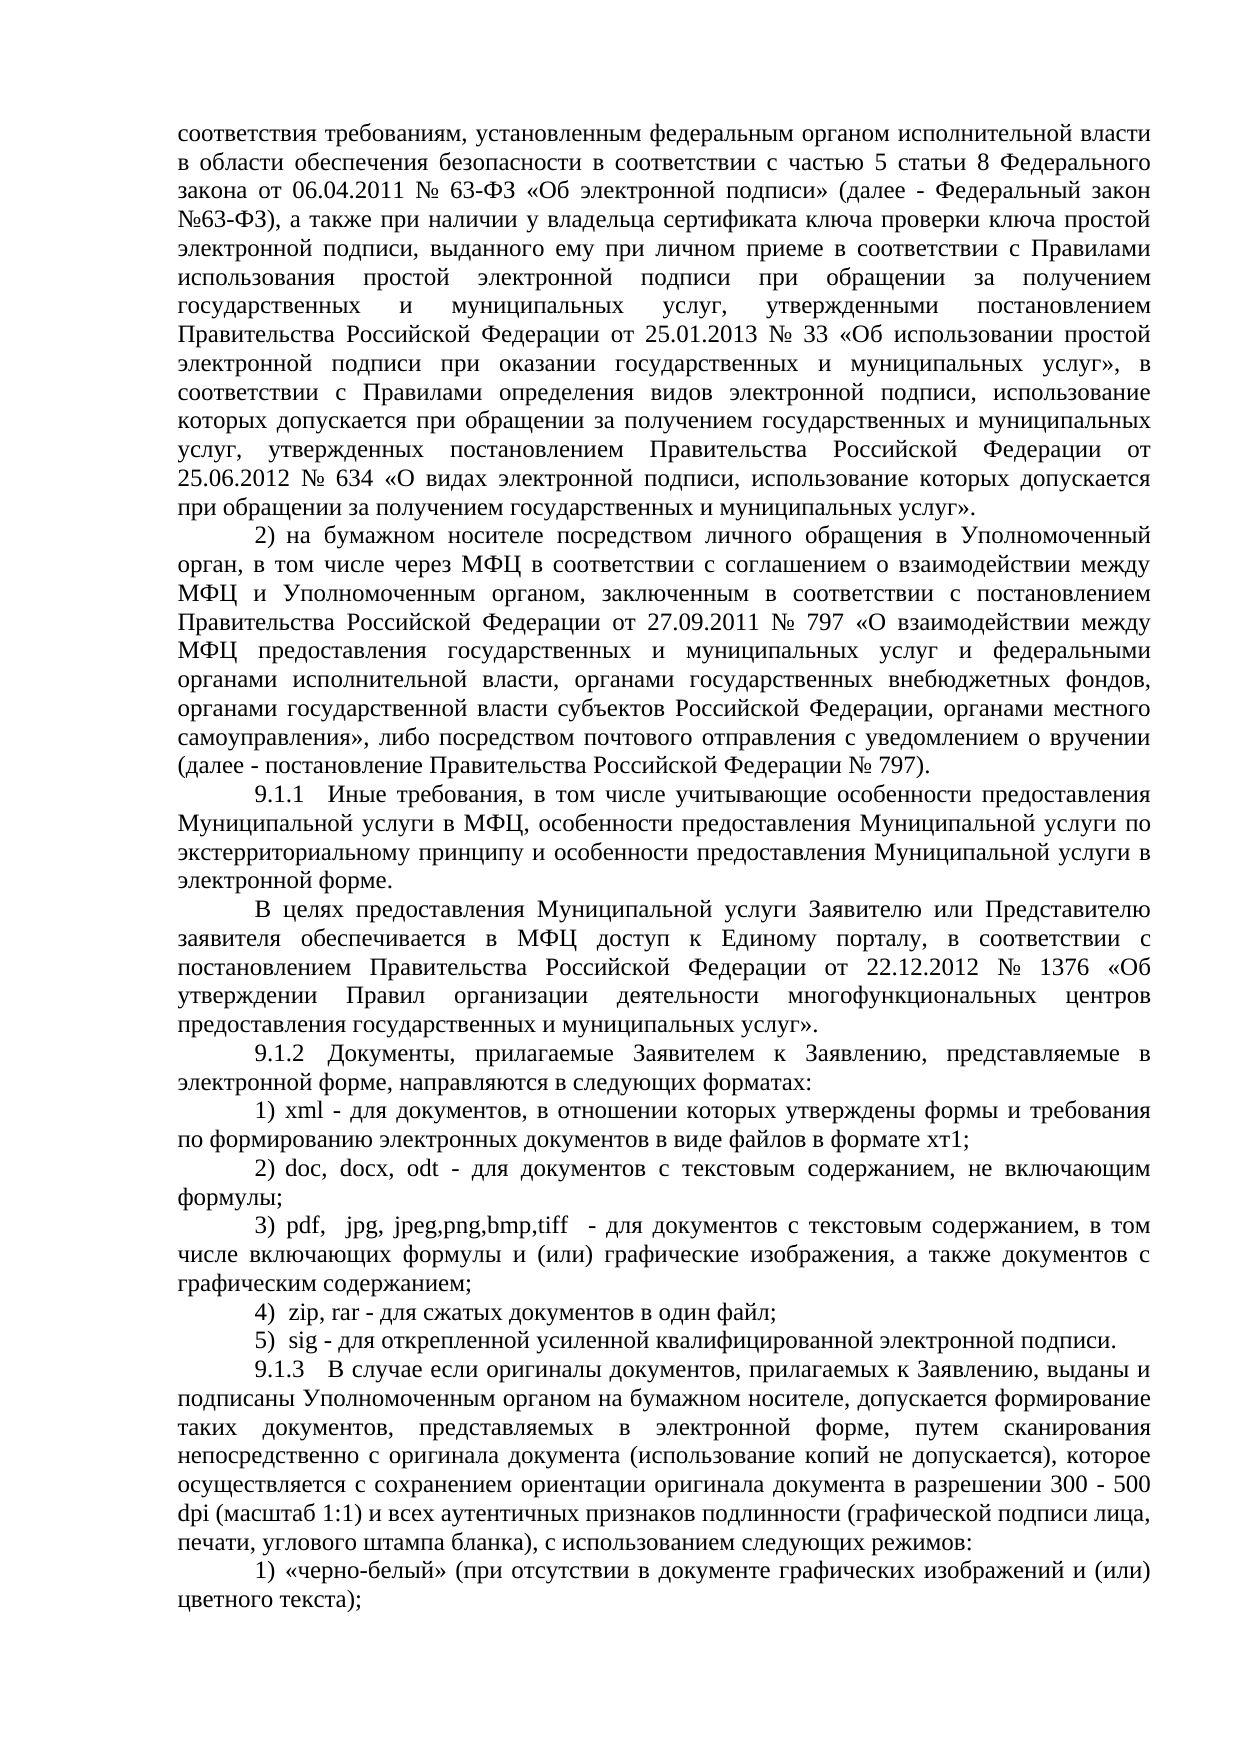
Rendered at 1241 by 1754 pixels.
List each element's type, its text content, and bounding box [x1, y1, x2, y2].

list doc, docx, odt - для документов с текстовым содержанием, не включающим формулы; [177, 1153, 1152, 1211]
list В случае если оригиналы документов, прилагаемых к Заявлению, выданы и подписаны Уполномоченным органом на бумажном носителе, допускается формирование таких документов, представляемых в электронной форме, путем сканирования непосредственно с оригинала документа (использование копий не допускается), которое осуществляется с сохранением ориентации оригинала документа в разрешении 300 - 500 dpi (масштаб 1:1) и всех аутентичных признаков подлинности (графической подписи лица, печати, углового штампа бланка), с использованием следующих режимов: [177, 1354, 1152, 1556]
text В целях предоставления Муниципальной услуги Заявителю или Представителю заявителя обеспечивается в МФЦ доступ к Единому порталу, в соответствии с постановлением Правительства Российской Федерации от 22.12.2012 № 1376 «Об утверждении Правил организации деятельности многофункциональных центров предоставления государственных и муниципальных услуг». [177, 894, 1152, 1038]
list zip, rar - для сжатых документов в один файл; [177, 1297, 1152, 1326]
list на бумажном носителе посредством личного обращения в Уполномоченный орган, в том числе через МФЦ в соответствии с соглашением о взаимодействии между МФЦ и Уполномоченным органом, заключенным в соответствии с постановлением Правительства Российской Федерации от 27.09.2011 № 797 «О взаимодействии между МФЦ предоставления государственных и муниципальных услуг и федеральными органами исполнительной власти, органами государственных внебюджетных фондов, органами государственной власти субъектов Российской Федерации, органами местного самоуправления», либо посредством почтового отправления с уведомлением о вручении (далее - постановление Правительства Российской Федерации № 797). [177, 521, 1152, 779]
list Иные требования, в том числе учитывающие особенности предоставления Муниципальной услуги в МФЦ, особенности предоставления Муниципальной услуги по экстерриториальному принципу и особенности предоставления Муниципальной услуги в электронной форме. [177, 779, 1152, 894]
list «черно-белый» (при отсутствии в документе графических изображений и (или) цветного текста); [177, 1556, 1152, 1613]
list sig - для открепленной усиленной квалифицированной электронной подписи. [177, 1326, 1152, 1354]
list Документы, прилагаемые Заявителем к Заявлению, представляемые в электронной форме, направляются в следующих форматах: [177, 1038, 1152, 1096]
list pdf, jpg, jpeg,png,bmp,tiff - для документов с текстовым содержанием, в том числе включающих формулы и (или) графические изображения, а также документов с графическим содержанием; [177, 1211, 1152, 1297]
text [177, 118, 1152, 521]
list хml - для документов, в отношении которых утверждены формы и требования по формированию электронных документов в виде файлов в формате хт1; [177, 1096, 1152, 1153]
